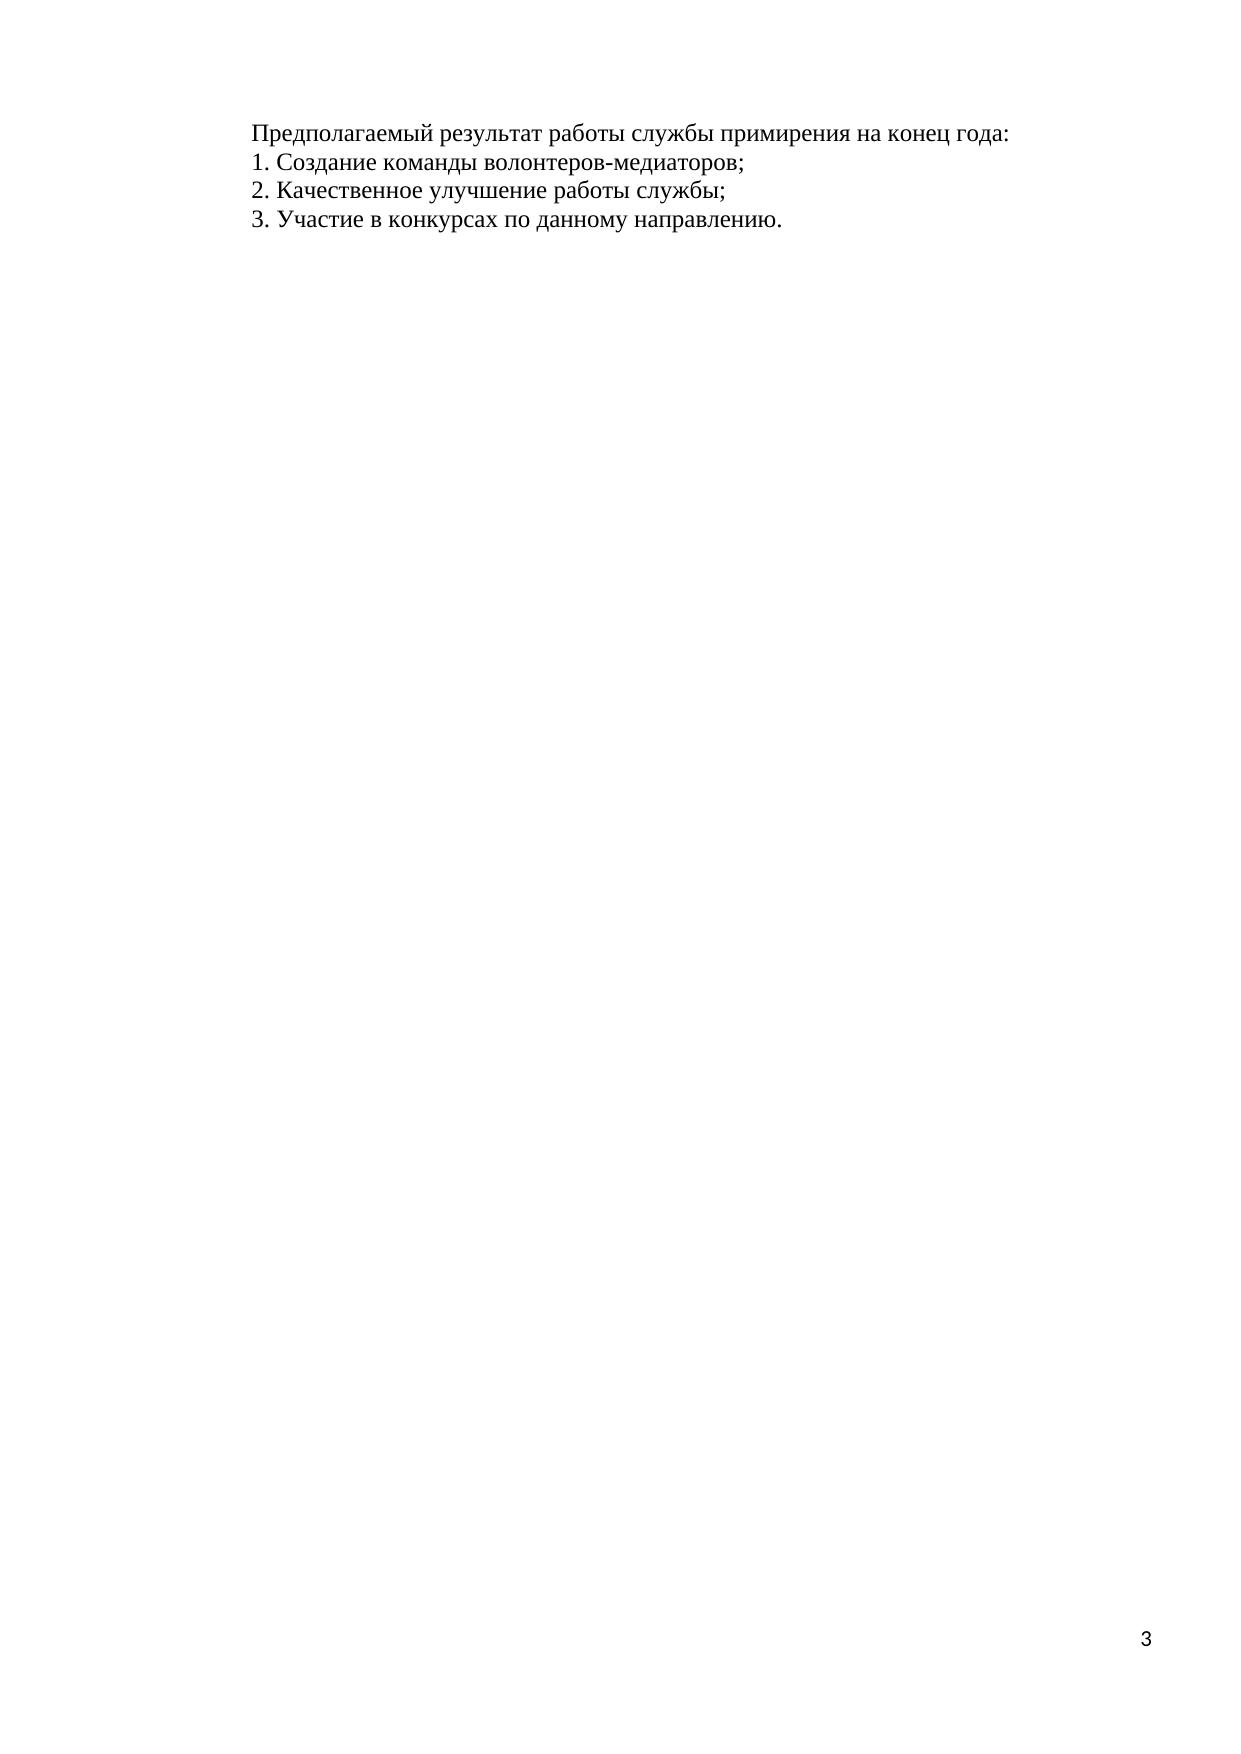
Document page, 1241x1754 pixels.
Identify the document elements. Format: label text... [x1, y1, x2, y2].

text 2. Качественное улучшение работы службы; [177, 176, 1152, 204]
text 3. Участие в конкурсах по данному направлению. [177, 204, 1152, 233]
text 1. Создание команды волонтеров-медиаторов; [177, 147, 1152, 176]
text Предполагаемый результат работы службы примирения на конец года: [177, 118, 1152, 147]
